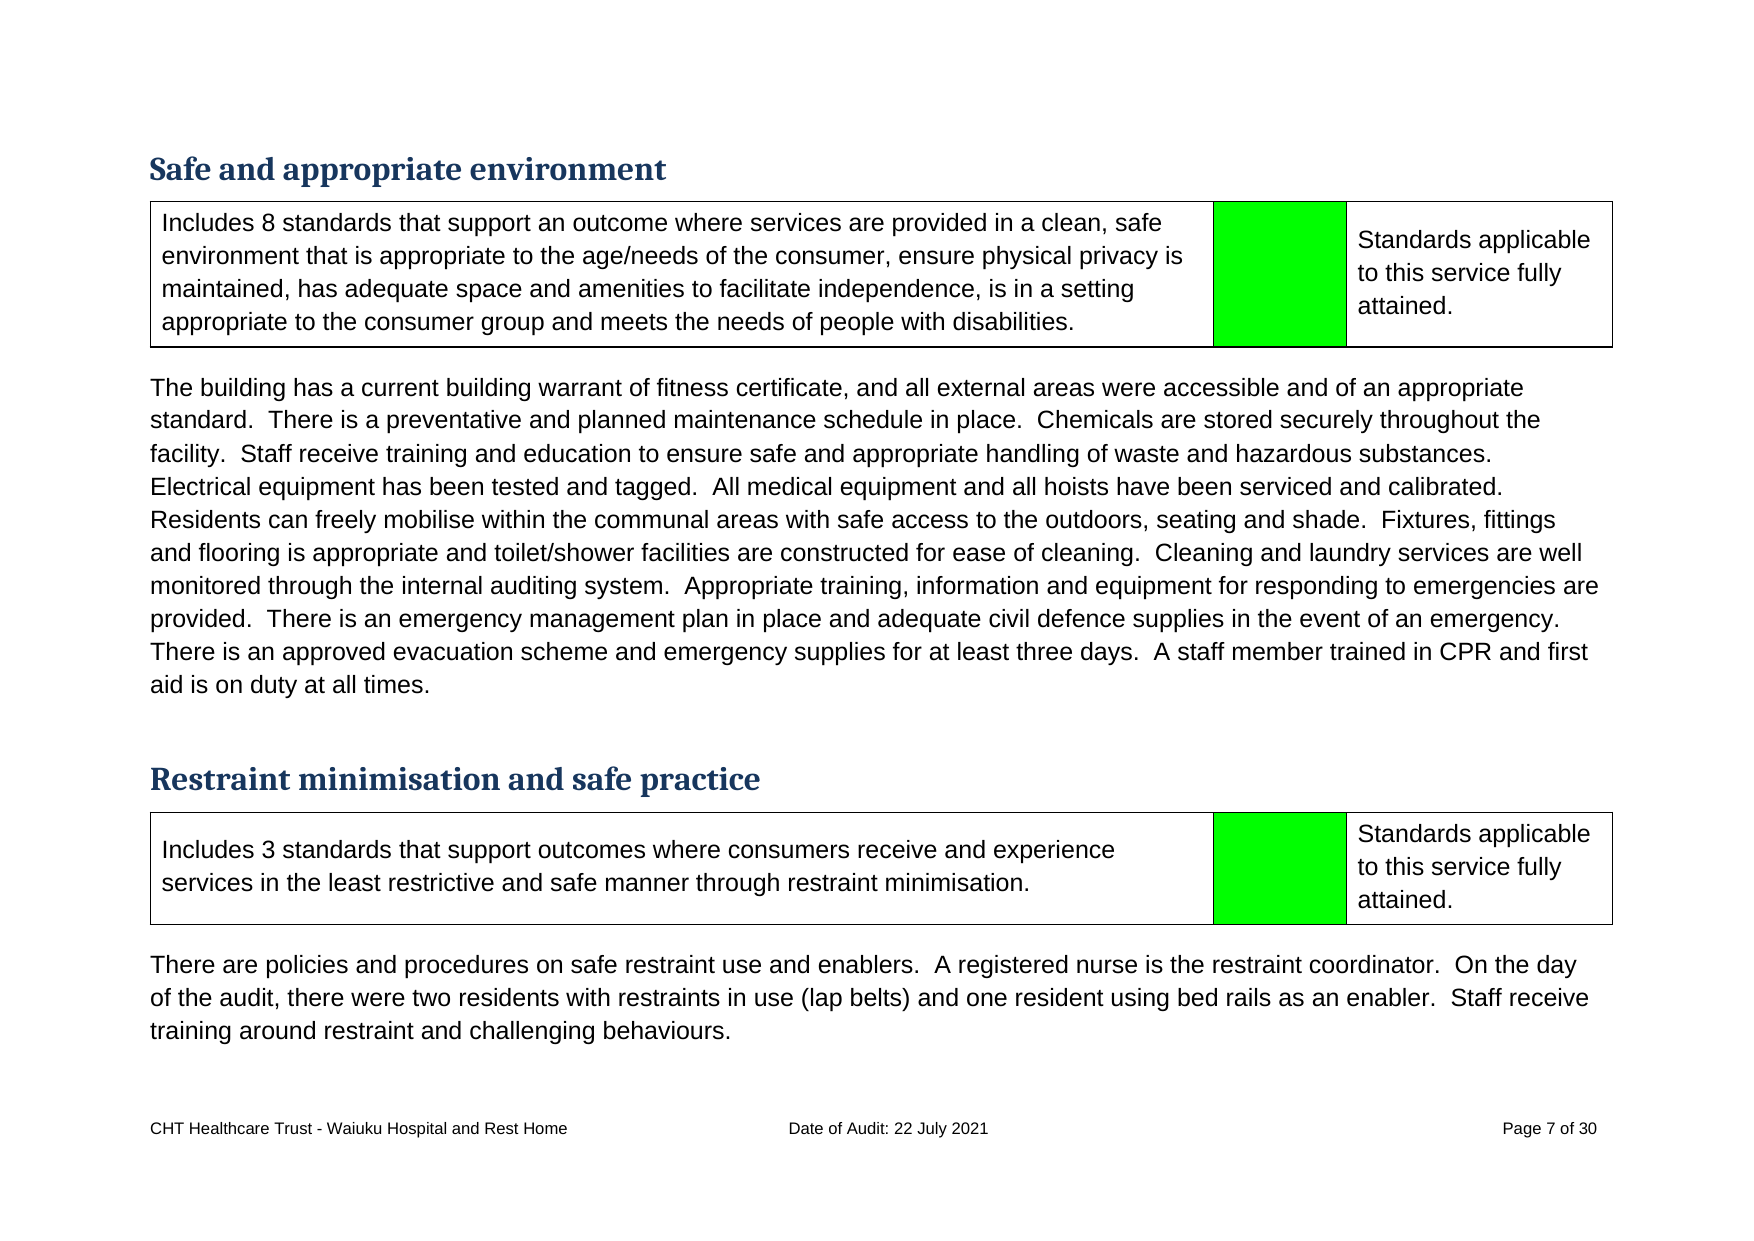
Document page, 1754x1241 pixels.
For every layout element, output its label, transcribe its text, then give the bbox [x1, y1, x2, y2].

subtitle Restraint minimisation and safe practice [150, 761, 1604, 799]
table_header Standards applicable to this service fully attained. [1347, 813, 1612, 924]
table_header [1214, 813, 1346, 924]
subtitle Safe and appropriate environment [150, 150, 1604, 188]
text The building has a current building warrant of fitness certificate, and all external areas were accessible and of an appropriate standard. There is a preventative and planned maintenance schedule in place. Chemicals are stored securely throughout the facility. Staff receive training and education to ensure safe and appropriate handling of waste and hazardous substances. Electrical equipment has been tested and tagged. All medical equipment and all hoists have been serviced and calibrated. Residents can freely mobilise within the communal areas with safe access to the outdoors, seating and shade. Fixtures, fittings and flooring is appropriate and toilet/shower facilities are constructed for ease of cleaning. Cleaning and laundry services are well monitored through the internal auditing system. Appropriate training, information and equipment for responding to emergencies are provided. There is an emergency management plan in place and adequate civil defence supplies in the event of an emergency. There is an approved evacuation scheme and emergency supplies for at least three days. A staff member trained in CPR and first aid is on duty at all times. [150, 372, 1604, 698]
table_header Includes 3 standards that support outcomes where consumers receive and experience services in the least restrictive and safe manner through restraint minimisation. [151, 813, 1213, 924]
text There are policies and procedures on safe restraint use and enablers. A registered nurse is the restraint coordinator. On the day of the audit, there were two residents with restraints in use (lap belts) and one resident using bed rails as an enabler. Staff receive training around restraint and challenging behaviours. [150, 950, 1604, 1045]
table_header [1214, 202, 1346, 346]
table_header Standards applicable to this service fully attained. [1347, 202, 1612, 346]
table_header Includes 8 standards that support an outcome where services are provided in a clean, safe environment that is appropriate to the age/needs of the consumer, ensure physical privacy is maintained, has adequate space and amenities to facilitate independence, is in a setting appropriate to the consumer group and meets the needs of people with disabilities. [151, 202, 1213, 346]
